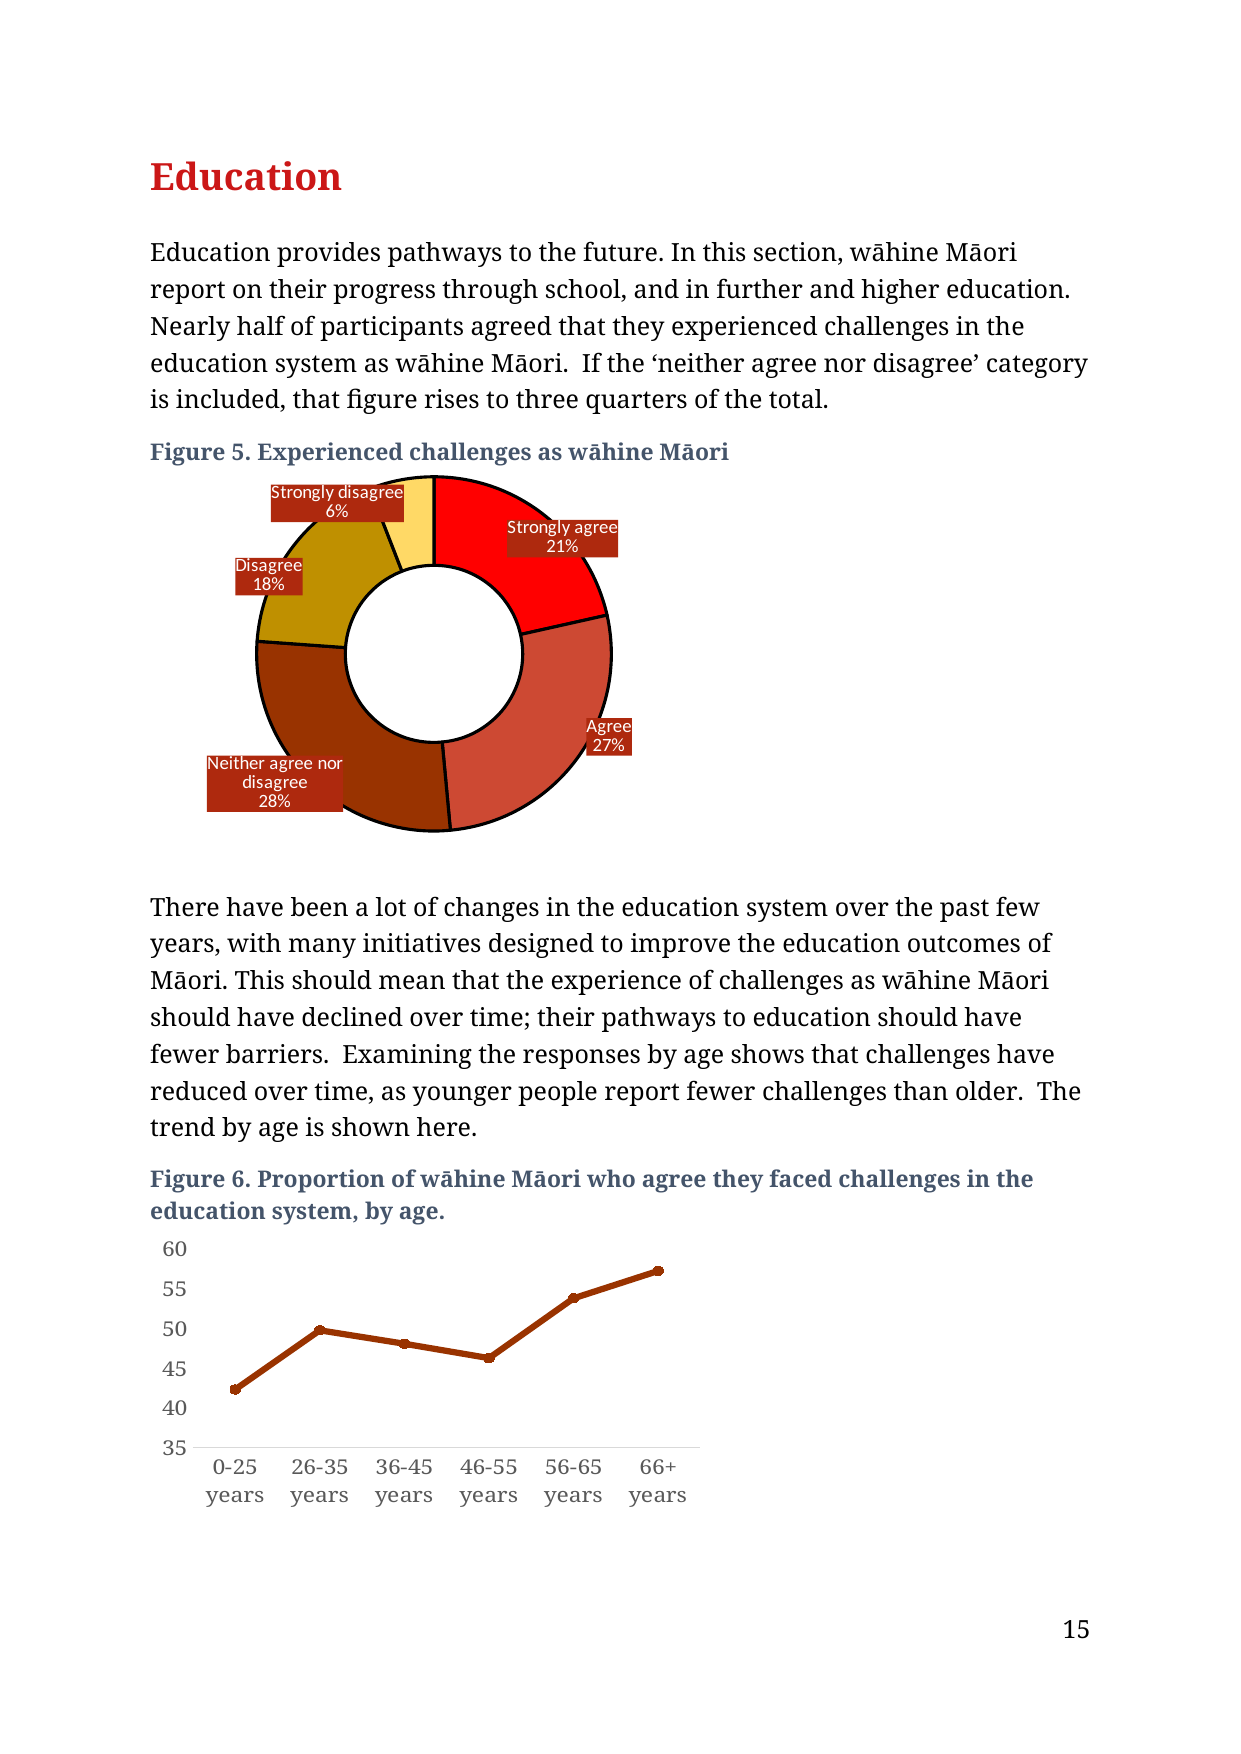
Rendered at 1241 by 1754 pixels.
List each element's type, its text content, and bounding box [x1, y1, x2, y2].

subtitle Education [150, 150, 1090, 201]
text There have been a lot of changes in the education system over the past few years, with many initiatives designed to improve the education outcomes of Māori. This should mean that the experience of challenges as wāhine Māori should have declined over time; their pathways to education should have fewer barriers. Examining the responses by age shows that challenges have reduced over time, as younger people report fewer challenges than older. The trend by age is shown here. [150, 889, 1090, 1144]
text Education provides pathways to the future. In this section, wāhine Māori report on their progress through school, and in further and higher education. Nearly half of participants agreed that they experienced challenges in the education system as wāhine Māori. If the ‘neither agree nor disagree’ category is included, that figure rises to three quarters of the total. [150, 235, 1090, 416]
